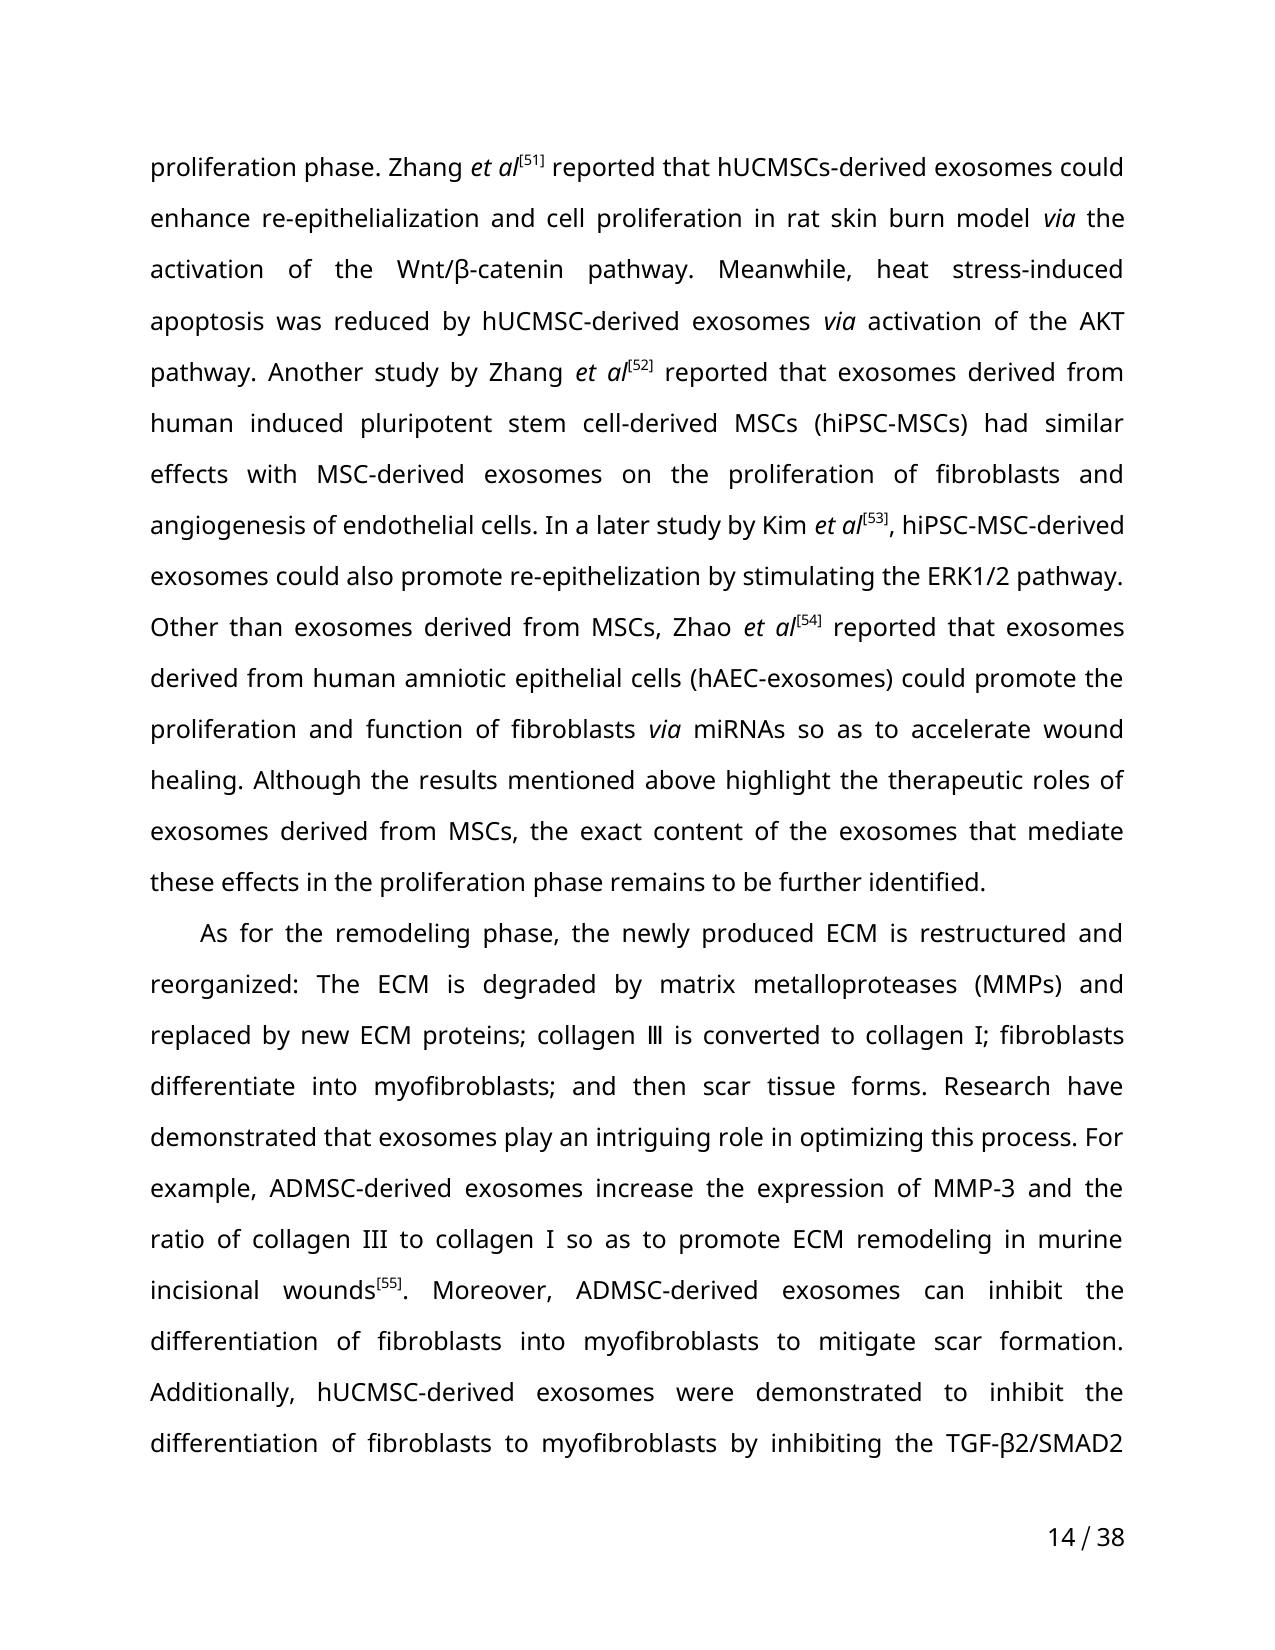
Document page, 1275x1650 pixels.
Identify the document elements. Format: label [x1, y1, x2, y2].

text [150, 150, 1125, 899]
text [150, 916, 1125, 1460]
